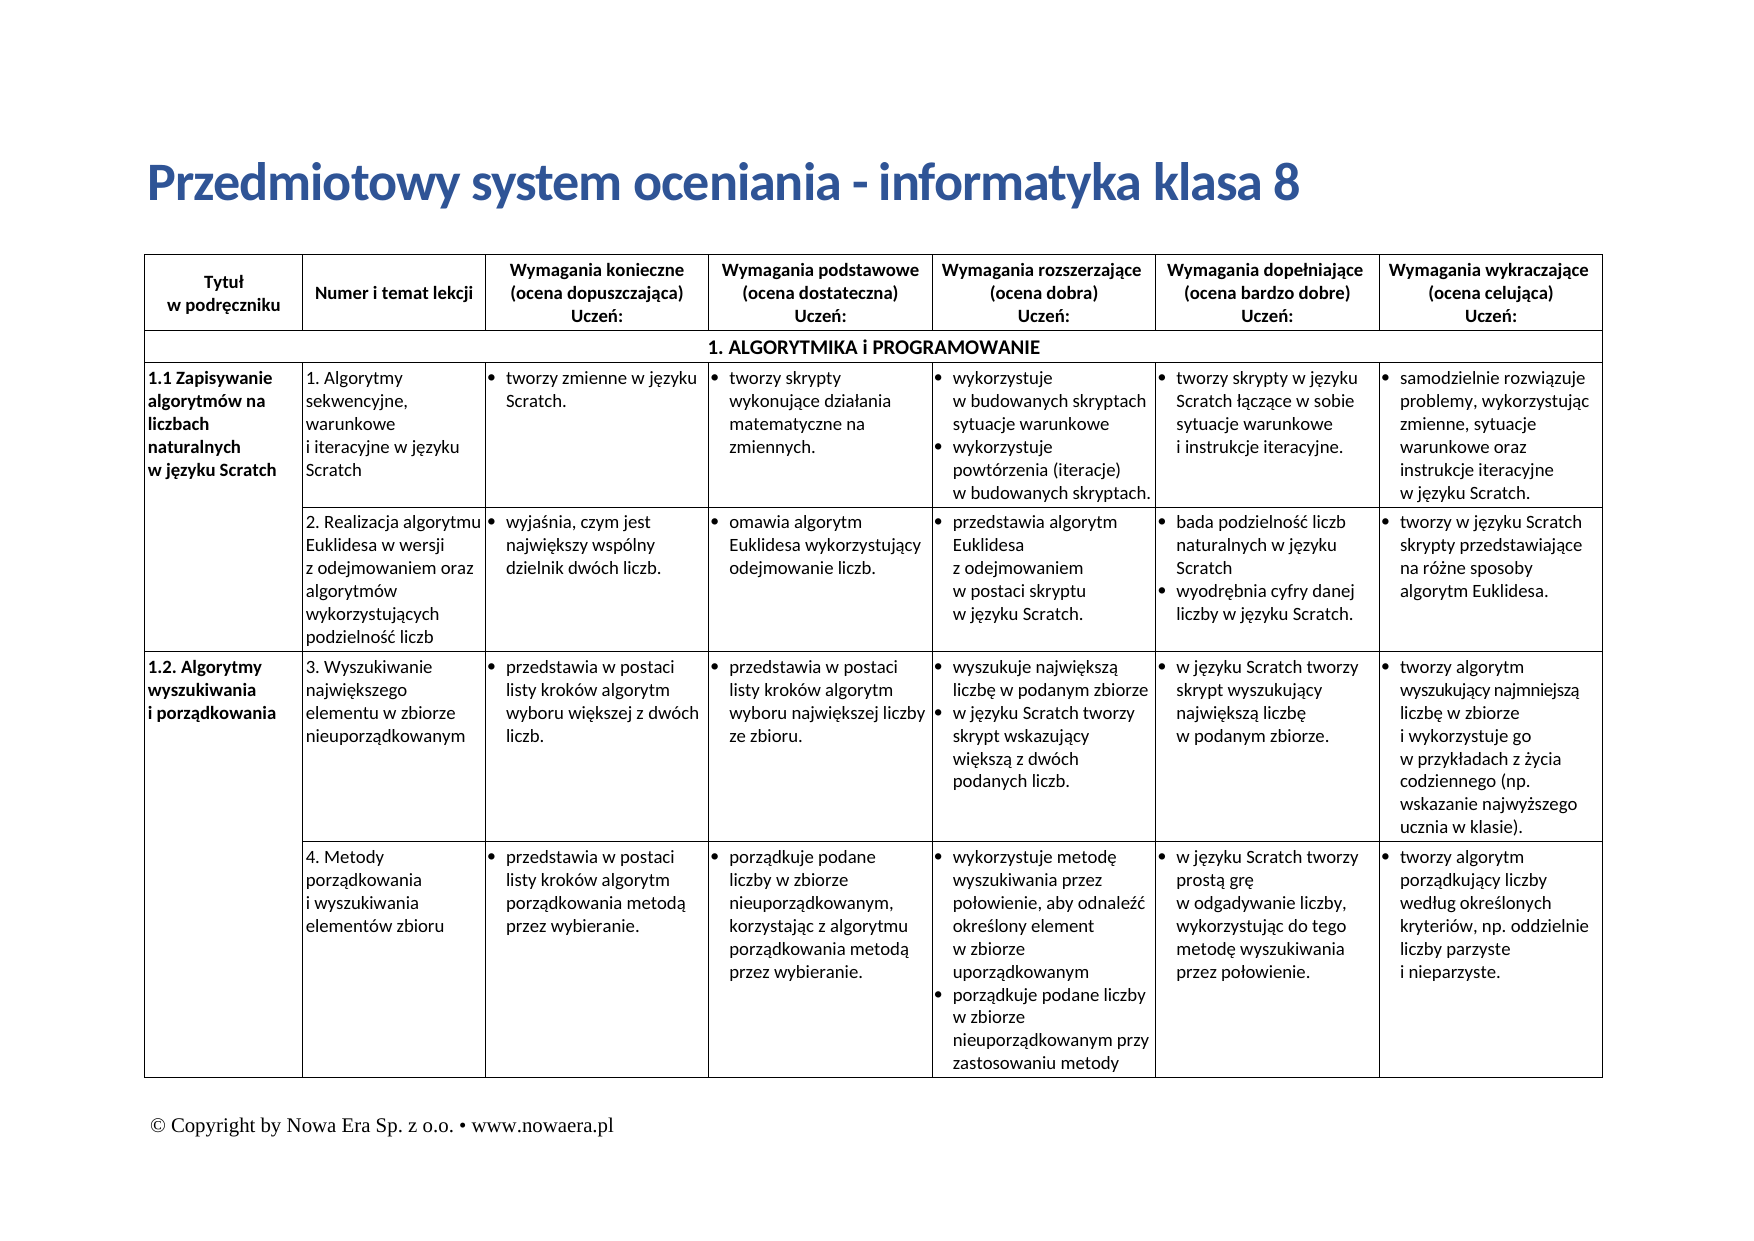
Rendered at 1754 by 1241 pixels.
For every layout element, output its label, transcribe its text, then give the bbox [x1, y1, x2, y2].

table_cell 2. Realizacja algorytmu Euklidesa w wersji z odejmowaniem oraz algorytmów wykorzystujących podzielność liczb [303, 508, 485, 651]
table_cell tworzy skrypty w języku Scratch łączące w sobie sytuacje warunkowe i instrukcje iteracyjne. [1156, 363, 1379, 507]
table_header Numer i temat lekcji [303, 255, 485, 330]
table_cell tworzy skrypty wykonujące działania matematyczne na zmiennych. [709, 363, 932, 507]
table_cell wykorzystuje w budowanych skryptach sytuacje warunkowe wykorzystuje powtórzenia (iteracje) w budowanych skryptach. [933, 363, 1155, 507]
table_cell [486, 842, 708, 1077]
table_cell 3. Wyszukiwanie największego elementu w zbiorze nieuporządkowanym [303, 652, 485, 841]
table_cell tworzy w języku Scratch skrypty przedstawiające na różne sposoby algorytm Euklidesa. [1380, 508, 1602, 651]
table_header Wymagania konieczne (ocena dopuszczająca) Uczeń: [486, 255, 708, 330]
table_cell przedstawia w postaci listy kroków algorytm wyboru większej z dwóch liczb. [486, 652, 708, 841]
table_cell 1. ALGORYTMIKA i PROGRAMOWANIE [145, 331, 1602, 362]
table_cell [1380, 842, 1602, 1077]
table_cell 1. Algorytmy sekwencyjne, warunkowe i iteracyjne w języku Scratch [303, 363, 485, 507]
table_cell tworzy zmienne w języku Scratch. [486, 363, 708, 507]
title Przedmiotowy system oceniania - informatyka klasa 8 [148, 148, 1606, 214]
table_cell bada podzielność liczb naturalnych w języku Scratch wyodrębnia cyfry danej liczby w języku Scratch. [1156, 508, 1379, 651]
table_header Wymagania wykraczające (ocena celująca) Uczeń: [1380, 255, 1602, 330]
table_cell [1156, 842, 1379, 1077]
table_cell wyszukuje największą liczbę w podanym zbiorze w języku Scratch tworzy skrypt wskazujący większą z dwóch podanych liczb. [933, 652, 1155, 841]
table_cell 1.1 Zapisywanie algorytmów na liczbach naturalnych w języku Scratch [145, 363, 302, 651]
table_header Wymagania dopełniające (ocena bardzo dobre) Uczeń: [1156, 255, 1379, 330]
table_cell omawia algorytm Euklidesa wykorzystujący odejmowanie liczb. [709, 508, 932, 651]
table_cell 1.2. Algorytmy wyszukiwania i porządkowania [145, 652, 302, 1077]
table_cell tworzy algorytm wyszukujący najmniejszą liczbę w zbiorze i wykorzystuje go w przykładach z życia codziennego (np. wskazanie najwyższego ucznia w klasie). [1380, 652, 1602, 841]
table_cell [303, 842, 485, 1077]
table_header Wymagania rozszerzające (ocena dobra) Uczeń: [933, 255, 1155, 330]
table_cell samodzielnie rozwiązuje problemy, wykorzystując zmienne, sytuacje warunkowe oraz instrukcje iteracyjne w języku Scratch. [1380, 363, 1602, 507]
table_cell przedstawia w postaci listy kroków algorytm wyboru największej liczby ze zbioru. [709, 652, 932, 841]
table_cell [709, 842, 932, 1077]
table_cell przedstawia algorytm Euklidesa z odejmowaniem w postaci skryptu w języku Scratch. [933, 508, 1155, 651]
table_cell w języku Scratch tworzy skrypt wyszukujący największą liczbę w podanym zbiorze. [1156, 652, 1379, 841]
table_header Tytuł w podręczniku [145, 255, 302, 330]
table_cell wyjaśnia, czym jest największy wspólny dzielnik dwóch liczb. [486, 508, 708, 651]
table_header Wymagania podstawowe (ocena dostateczna) Uczeń: [709, 255, 932, 330]
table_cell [933, 842, 1155, 1077]
